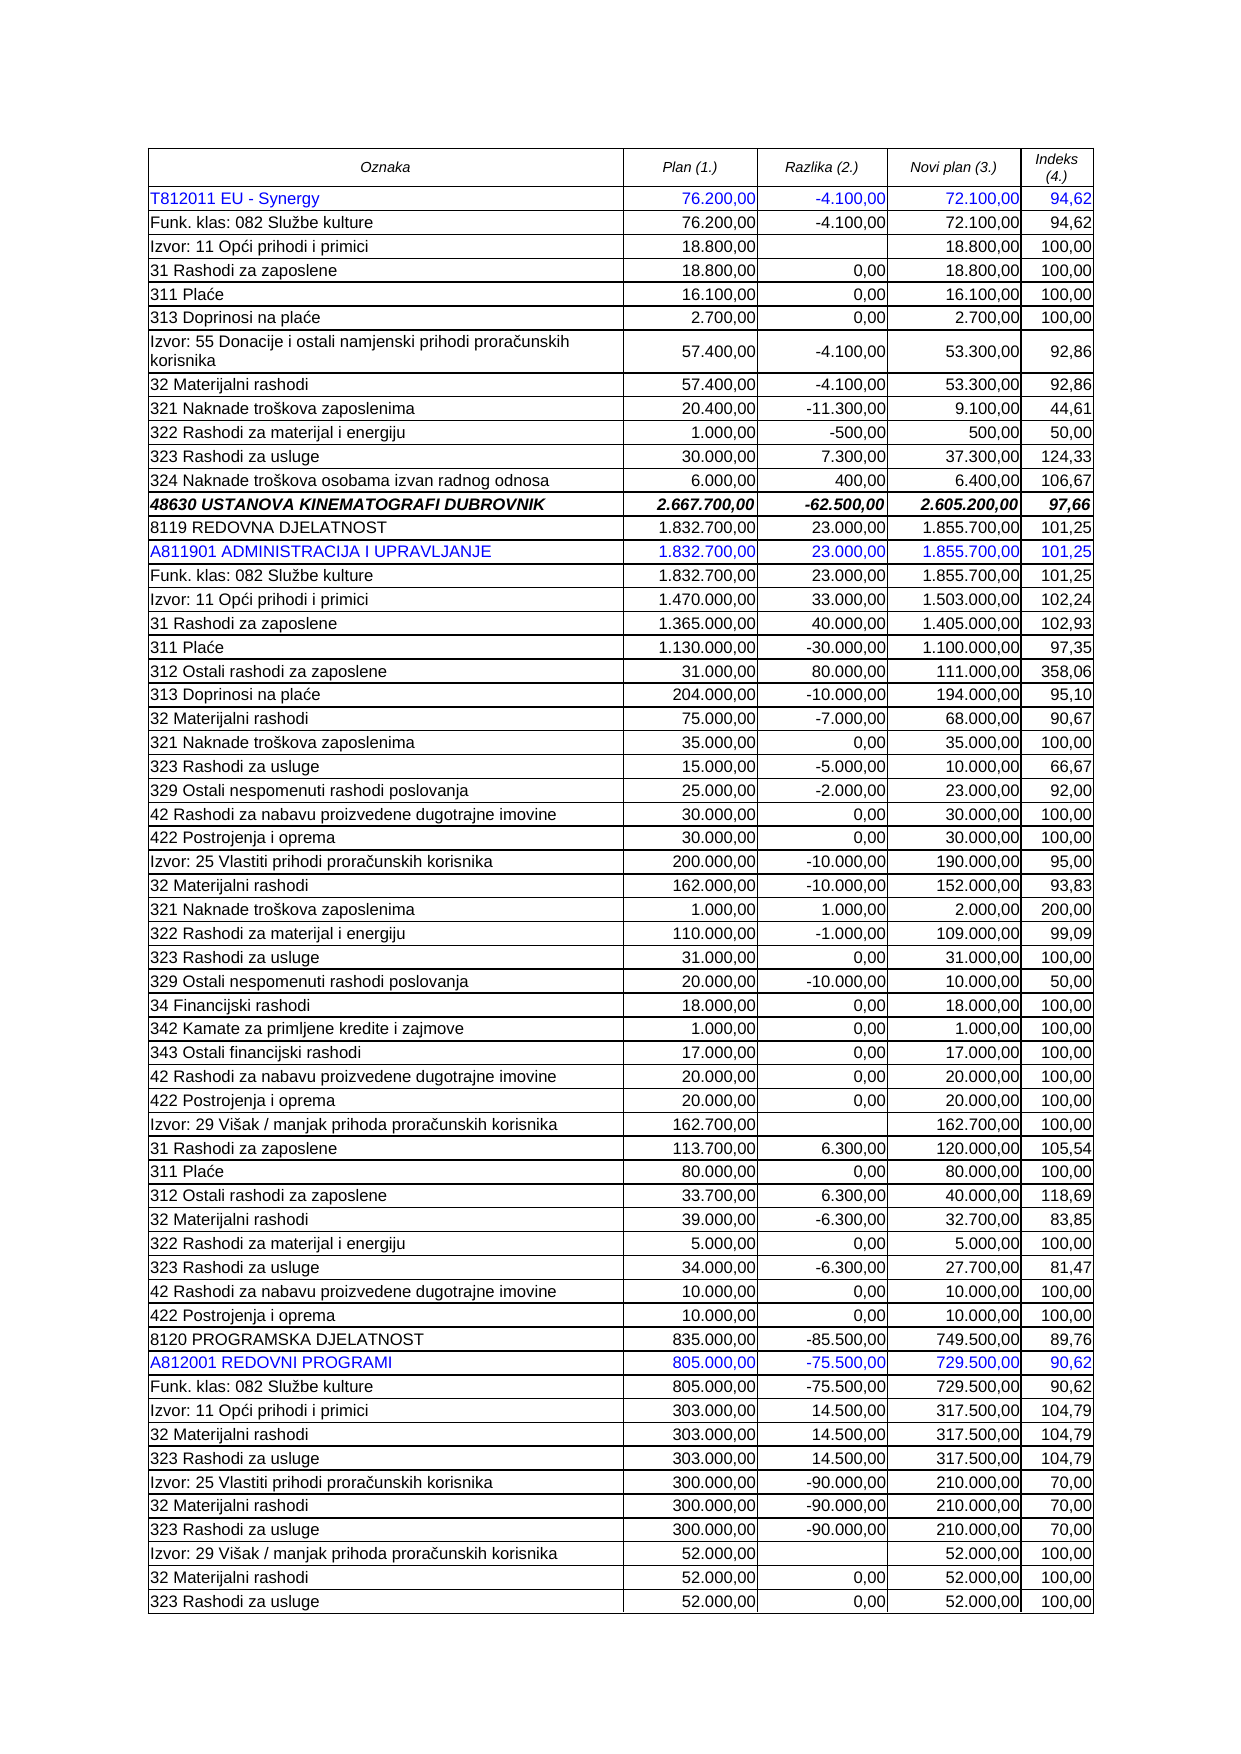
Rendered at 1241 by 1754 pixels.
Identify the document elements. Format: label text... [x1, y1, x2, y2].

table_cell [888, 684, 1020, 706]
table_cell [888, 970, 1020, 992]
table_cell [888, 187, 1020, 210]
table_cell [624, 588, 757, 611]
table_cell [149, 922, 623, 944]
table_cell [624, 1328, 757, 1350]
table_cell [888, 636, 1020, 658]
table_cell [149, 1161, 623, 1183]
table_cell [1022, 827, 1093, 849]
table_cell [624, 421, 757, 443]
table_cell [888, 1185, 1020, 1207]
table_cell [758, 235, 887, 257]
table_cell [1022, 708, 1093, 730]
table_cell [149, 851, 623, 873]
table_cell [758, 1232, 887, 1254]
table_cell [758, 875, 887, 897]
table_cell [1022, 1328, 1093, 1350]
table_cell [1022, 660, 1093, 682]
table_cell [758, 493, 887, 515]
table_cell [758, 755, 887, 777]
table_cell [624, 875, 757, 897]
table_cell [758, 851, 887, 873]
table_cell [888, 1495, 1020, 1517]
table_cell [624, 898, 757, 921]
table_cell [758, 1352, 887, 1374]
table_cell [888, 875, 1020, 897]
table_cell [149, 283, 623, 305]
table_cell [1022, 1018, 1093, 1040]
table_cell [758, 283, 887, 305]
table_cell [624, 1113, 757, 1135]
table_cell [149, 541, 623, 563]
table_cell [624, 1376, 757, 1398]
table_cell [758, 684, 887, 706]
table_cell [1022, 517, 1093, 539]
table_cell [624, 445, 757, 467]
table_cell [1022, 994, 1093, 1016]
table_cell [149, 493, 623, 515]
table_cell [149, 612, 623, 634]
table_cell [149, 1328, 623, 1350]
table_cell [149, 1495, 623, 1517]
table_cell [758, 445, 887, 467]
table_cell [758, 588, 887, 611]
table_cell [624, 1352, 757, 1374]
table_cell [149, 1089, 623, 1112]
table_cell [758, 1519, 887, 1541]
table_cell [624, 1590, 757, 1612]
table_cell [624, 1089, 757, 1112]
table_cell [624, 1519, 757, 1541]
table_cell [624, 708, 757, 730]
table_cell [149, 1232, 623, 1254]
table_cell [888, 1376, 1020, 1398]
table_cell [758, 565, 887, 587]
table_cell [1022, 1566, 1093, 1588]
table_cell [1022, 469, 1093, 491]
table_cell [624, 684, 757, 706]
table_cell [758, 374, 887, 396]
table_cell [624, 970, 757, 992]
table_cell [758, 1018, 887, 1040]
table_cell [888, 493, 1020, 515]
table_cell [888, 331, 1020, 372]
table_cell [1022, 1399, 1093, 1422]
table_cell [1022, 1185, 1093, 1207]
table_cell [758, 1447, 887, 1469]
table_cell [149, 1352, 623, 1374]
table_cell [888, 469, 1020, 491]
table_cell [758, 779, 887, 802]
table_header Razlika (2.) [758, 149, 887, 186]
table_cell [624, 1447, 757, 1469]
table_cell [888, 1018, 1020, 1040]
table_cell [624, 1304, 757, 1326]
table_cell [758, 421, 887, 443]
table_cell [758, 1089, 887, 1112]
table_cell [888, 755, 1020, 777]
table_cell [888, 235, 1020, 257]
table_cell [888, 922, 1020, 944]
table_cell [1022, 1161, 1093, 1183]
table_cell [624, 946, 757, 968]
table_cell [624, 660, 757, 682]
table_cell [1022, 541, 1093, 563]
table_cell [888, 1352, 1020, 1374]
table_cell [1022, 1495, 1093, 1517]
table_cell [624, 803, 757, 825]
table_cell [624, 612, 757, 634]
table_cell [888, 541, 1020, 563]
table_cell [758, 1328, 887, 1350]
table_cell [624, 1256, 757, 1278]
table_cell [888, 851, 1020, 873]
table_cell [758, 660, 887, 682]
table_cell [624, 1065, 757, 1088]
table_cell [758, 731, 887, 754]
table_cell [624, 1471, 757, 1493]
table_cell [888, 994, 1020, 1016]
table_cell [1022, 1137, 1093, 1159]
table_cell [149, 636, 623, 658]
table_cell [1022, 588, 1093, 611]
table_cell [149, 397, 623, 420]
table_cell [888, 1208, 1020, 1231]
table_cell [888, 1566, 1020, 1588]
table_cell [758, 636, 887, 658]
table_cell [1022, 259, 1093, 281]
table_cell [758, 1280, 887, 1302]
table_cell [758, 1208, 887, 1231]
table_header Indeks (4.) [1022, 149, 1093, 186]
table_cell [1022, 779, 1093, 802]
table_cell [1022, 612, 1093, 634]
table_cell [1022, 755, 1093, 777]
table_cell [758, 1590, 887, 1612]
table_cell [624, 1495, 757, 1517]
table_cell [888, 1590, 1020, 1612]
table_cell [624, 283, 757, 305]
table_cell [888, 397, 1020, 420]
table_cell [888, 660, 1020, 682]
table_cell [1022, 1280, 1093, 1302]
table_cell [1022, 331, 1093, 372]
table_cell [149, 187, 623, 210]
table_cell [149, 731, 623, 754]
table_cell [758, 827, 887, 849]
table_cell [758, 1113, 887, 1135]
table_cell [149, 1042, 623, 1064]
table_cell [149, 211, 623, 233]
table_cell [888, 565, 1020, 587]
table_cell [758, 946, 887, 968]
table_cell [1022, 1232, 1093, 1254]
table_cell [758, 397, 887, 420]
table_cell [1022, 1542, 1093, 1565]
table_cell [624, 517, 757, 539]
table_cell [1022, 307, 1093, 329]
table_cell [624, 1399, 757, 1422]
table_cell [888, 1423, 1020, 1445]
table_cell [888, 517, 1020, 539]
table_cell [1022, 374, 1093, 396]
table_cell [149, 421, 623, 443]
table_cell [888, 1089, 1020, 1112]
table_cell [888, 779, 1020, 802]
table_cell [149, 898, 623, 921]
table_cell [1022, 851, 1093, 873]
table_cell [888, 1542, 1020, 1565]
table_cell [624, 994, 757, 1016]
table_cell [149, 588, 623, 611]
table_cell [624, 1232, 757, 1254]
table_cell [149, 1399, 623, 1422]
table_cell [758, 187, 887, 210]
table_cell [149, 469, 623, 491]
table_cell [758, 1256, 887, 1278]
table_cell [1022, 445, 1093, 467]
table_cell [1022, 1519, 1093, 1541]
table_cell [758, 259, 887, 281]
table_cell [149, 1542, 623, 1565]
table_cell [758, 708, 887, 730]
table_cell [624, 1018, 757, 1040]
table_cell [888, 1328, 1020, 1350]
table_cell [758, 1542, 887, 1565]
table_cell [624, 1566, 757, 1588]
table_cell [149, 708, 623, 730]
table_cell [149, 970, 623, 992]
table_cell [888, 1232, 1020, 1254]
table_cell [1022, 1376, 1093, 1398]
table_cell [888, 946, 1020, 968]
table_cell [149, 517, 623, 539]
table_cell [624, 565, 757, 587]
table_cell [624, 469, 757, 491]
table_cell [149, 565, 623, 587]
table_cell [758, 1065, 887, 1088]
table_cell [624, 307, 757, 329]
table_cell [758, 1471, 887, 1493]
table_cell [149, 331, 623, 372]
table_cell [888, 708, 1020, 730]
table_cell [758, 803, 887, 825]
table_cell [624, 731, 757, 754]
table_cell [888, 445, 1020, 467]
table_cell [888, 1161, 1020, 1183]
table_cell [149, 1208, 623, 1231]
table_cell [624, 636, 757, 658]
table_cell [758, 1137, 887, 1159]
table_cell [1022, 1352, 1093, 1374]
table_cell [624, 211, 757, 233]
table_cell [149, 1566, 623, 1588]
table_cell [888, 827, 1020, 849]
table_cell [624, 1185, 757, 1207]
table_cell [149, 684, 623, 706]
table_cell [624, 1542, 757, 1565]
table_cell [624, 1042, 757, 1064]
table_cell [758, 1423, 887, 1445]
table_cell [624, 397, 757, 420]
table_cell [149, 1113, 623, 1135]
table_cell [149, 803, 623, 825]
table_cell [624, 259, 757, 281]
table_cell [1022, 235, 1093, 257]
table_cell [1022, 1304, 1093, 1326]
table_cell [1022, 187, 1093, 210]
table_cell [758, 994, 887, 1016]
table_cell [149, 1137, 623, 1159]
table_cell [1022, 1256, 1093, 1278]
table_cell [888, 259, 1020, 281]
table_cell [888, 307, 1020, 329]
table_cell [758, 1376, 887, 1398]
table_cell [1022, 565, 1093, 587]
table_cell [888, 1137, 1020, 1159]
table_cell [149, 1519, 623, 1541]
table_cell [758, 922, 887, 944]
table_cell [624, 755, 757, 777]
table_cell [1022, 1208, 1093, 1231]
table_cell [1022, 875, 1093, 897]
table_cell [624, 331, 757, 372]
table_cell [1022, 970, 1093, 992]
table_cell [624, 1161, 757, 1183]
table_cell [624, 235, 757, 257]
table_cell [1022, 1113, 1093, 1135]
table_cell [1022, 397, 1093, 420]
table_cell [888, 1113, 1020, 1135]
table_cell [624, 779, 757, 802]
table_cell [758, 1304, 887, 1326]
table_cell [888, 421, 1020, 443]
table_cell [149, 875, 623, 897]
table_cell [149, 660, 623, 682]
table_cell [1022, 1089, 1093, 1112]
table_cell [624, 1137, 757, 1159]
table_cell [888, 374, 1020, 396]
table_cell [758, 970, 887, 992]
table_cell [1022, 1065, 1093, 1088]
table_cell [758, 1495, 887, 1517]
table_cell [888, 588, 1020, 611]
table_header Oznaka [149, 149, 623, 186]
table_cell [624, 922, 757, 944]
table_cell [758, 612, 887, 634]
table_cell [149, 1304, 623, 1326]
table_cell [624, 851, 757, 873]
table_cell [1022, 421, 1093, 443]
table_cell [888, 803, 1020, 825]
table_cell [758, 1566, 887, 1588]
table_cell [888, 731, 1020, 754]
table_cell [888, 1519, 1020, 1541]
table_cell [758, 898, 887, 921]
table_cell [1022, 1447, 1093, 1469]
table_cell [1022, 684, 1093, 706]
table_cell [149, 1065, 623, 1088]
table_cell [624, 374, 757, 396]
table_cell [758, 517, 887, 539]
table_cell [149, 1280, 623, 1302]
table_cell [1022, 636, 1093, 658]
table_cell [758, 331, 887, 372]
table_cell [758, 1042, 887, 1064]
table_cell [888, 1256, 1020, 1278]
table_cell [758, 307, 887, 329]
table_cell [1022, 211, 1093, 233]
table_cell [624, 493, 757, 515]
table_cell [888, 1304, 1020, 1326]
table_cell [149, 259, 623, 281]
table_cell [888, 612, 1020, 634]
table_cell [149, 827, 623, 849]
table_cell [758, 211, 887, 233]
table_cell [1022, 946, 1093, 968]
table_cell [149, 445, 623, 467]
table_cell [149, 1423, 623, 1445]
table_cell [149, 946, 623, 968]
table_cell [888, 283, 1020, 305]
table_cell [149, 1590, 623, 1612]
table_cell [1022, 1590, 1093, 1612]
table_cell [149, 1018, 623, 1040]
table_header Novi plan (3.) [888, 149, 1020, 186]
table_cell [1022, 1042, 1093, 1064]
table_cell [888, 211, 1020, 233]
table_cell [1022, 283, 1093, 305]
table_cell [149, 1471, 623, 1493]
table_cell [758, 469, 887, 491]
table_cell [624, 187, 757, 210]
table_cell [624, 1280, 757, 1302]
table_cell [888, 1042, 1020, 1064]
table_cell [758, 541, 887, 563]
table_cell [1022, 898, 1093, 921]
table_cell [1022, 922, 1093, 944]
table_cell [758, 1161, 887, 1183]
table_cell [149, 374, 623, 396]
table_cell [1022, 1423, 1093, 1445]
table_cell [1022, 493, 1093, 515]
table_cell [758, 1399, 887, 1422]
table_header Plan (1.) [624, 149, 757, 186]
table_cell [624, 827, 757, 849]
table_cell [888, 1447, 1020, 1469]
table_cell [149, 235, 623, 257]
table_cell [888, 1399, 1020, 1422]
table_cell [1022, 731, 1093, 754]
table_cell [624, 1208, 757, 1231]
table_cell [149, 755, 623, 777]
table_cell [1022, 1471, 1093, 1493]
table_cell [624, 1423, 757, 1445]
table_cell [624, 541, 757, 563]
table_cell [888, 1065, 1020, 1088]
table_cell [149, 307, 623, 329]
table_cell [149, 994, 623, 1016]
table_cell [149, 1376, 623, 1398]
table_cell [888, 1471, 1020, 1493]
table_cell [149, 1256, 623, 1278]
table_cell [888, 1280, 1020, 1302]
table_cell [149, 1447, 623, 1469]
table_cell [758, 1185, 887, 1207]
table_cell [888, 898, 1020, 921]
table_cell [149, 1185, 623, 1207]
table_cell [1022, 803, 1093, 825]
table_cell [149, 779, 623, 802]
